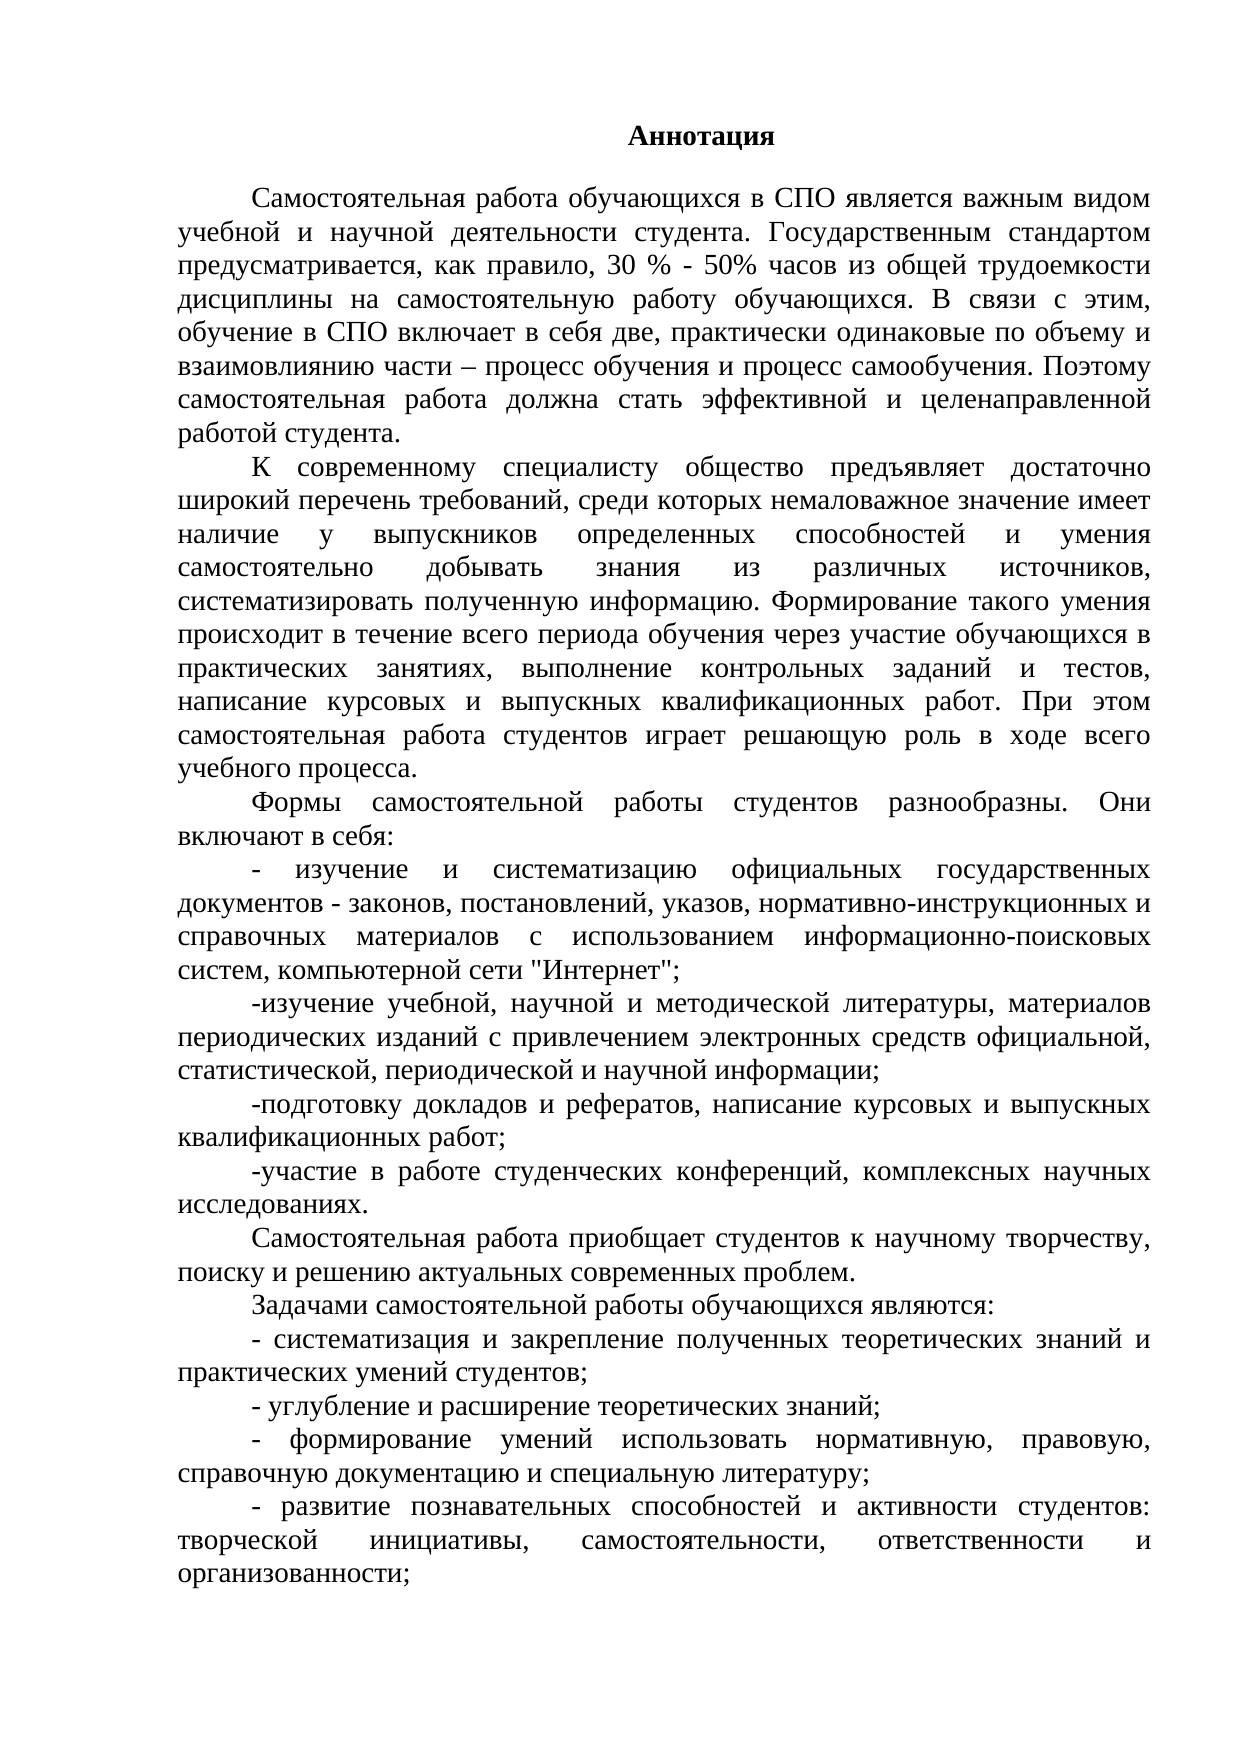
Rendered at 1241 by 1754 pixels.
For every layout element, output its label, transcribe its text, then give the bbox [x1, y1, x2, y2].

text Формы самостоятельной работы студентов разнообразны. Они включают в себя: [177, 784, 1152, 851]
text - углубление и расширение теоретических знаний; [177, 1388, 1152, 1421]
text -подготовку докладов и рефератов, написание курсовых и выпускных квалификационных работ; [177, 1086, 1152, 1153]
text - систематизация и закрепление полученных теоретических знаний и практических умений студентов; [177, 1321, 1152, 1388]
text -изучение учебной, научной и методической литературы, материалов периодических изданий с привлечением электронных средств официальной, статистической, периодической и научной информации; [177, 985, 1152, 1086]
text Самостоятельная работа приобщает студентов к научному творчеству, поиску и решению актуальных современных проблем. [177, 1220, 1152, 1287]
text К современному специалисту общество предъявляет достаточно широкий перечень требований, среди которых немаловажное значение имеет наличие у выпускников определенных способностей и умения самостоятельно добывать знания из различных источников, систематизировать полученную информацию. Формирование такого умения происходит в течение всего периода обучения через участие обучающихся в практических занятиях, выполнение контрольных заданий и тестов, написание курсовых и выпускных квалификационных работ. При этом самостоятельная работа студентов играет решающую роль в ходе всего учебного процесса. [177, 449, 1152, 784]
text - формирование умений использовать нормативную, правовую, справочную документацию и специальную литературу; [177, 1421, 1152, 1488]
text Самостоятельная работа обучающихся в СПО является важным видом учебной и научной деятельности студента. Государственным стандартом предусматривается, как правило, 30 % - 50% часов из общей трудоемкости дисциплины на самостоятельную работу обучающихся. В связи с этим, обучение в СПО включает в себя две, практически одинаковые по объему и взаимовлиянию части – процесс обучения и процесс самообучения. Поэтому самостоятельная работа должна стать эффективной и целенаправленной работой студента. [177, 180, 1152, 449]
text - развитие познавательных способностей и активности студентов: творческой инициативы, самостоятельности, ответственности и организованности; [177, 1488, 1152, 1589]
text Аннотация [177, 118, 1152, 152]
text - изучение и систематизацию официальных государственных документов - законов, постановлений, указов, нормативно-инструкционных и справочных материалов с использованием информационно-поисковых систем, компьютерной сети "Интернет"; [177, 851, 1152, 985]
text -участие в работе студенческих конференций, комплексных научных исследованиях. [177, 1153, 1152, 1220]
text Задачами самостоятельной работы обучающихся являются: [177, 1287, 1152, 1321]
